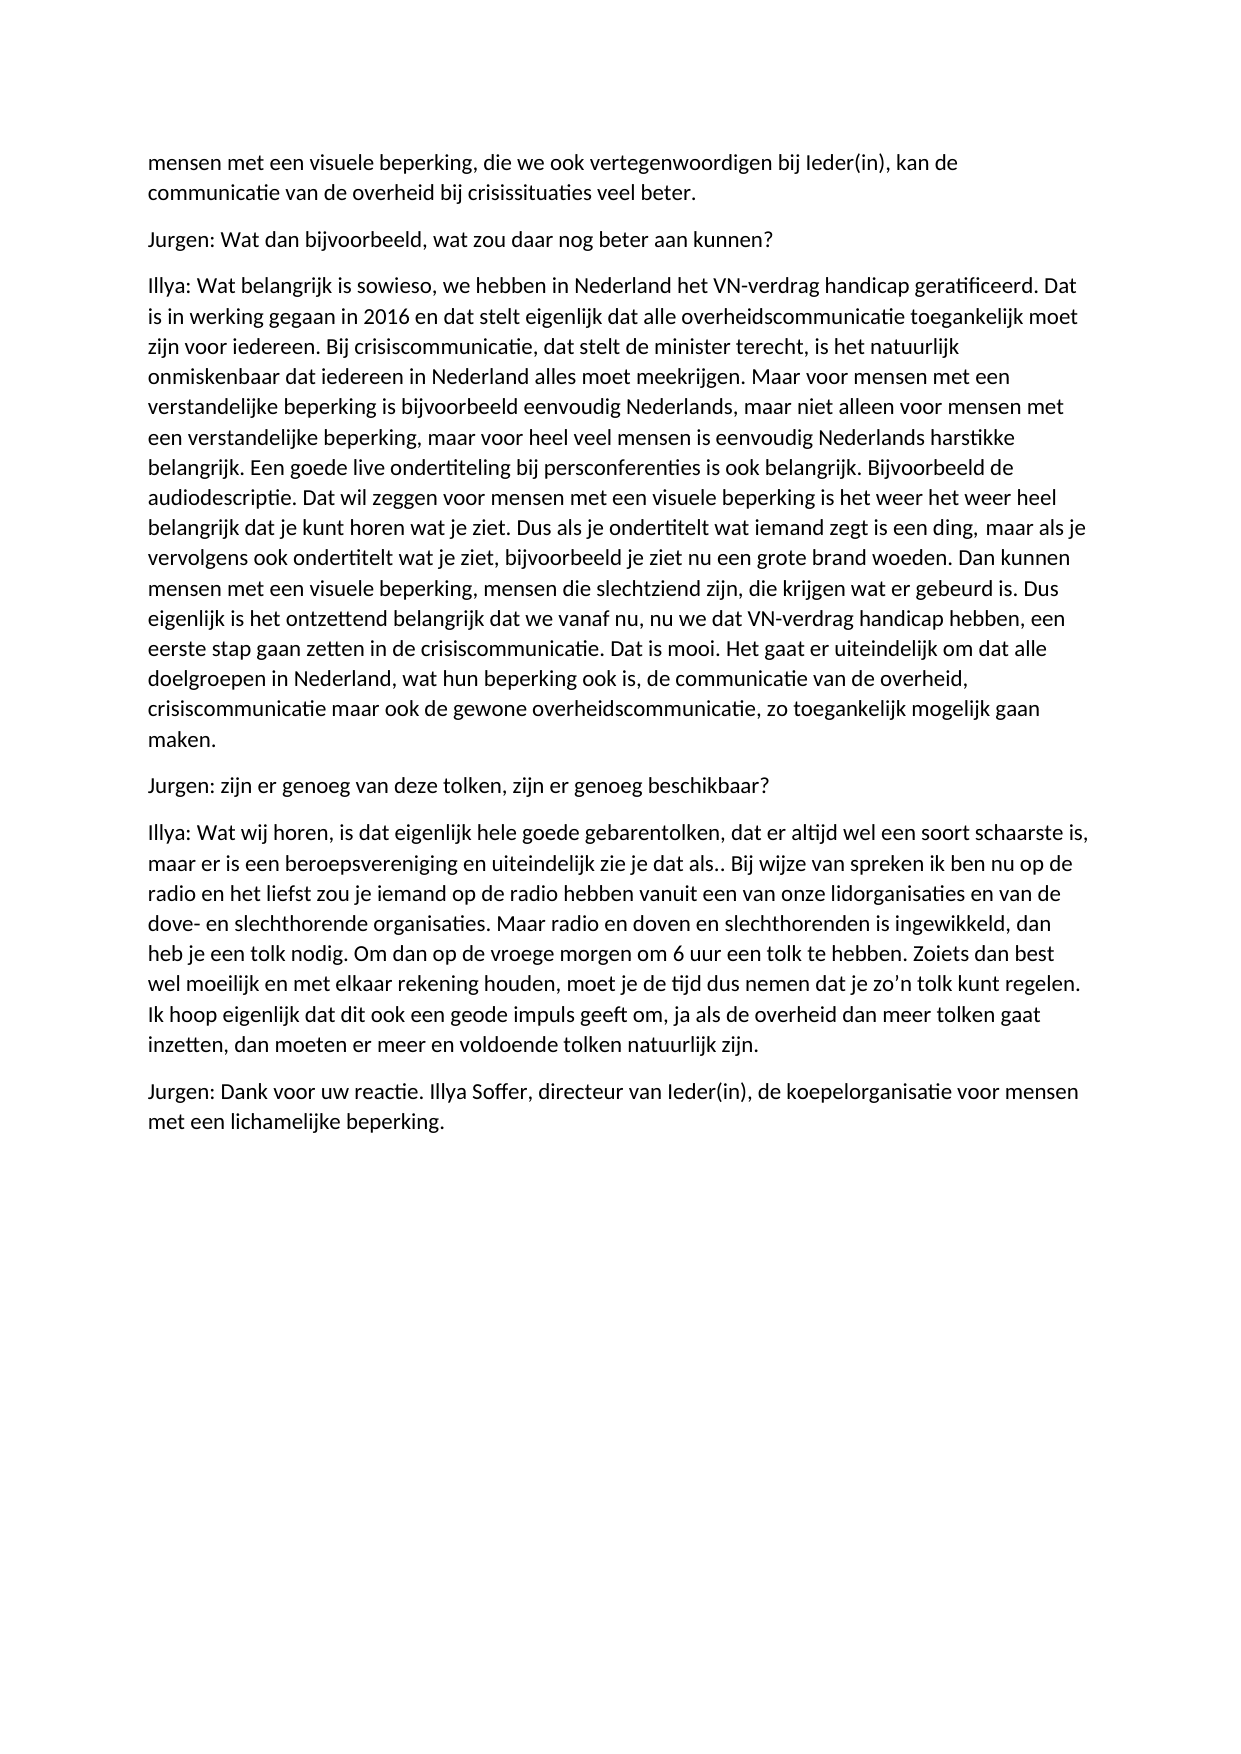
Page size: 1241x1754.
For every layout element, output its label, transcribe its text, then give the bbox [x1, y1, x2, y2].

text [148, 148, 1093, 206]
text Illya: Wat belangrijk is sowieso, we hebben in Nederland het VN-verdrag handicap geratificeerd. Dat is in werking gegaan in 2016 en dat stelt eigenlijk dat alle overheidscommunicatie toegankelijk moet zijn voor iedereen. Bij crisiscommunicatie, dat stelt de minister terecht, is het natuurlijk onmiskenbaar dat iedereen in Nederland alles moet meekrijgen. Maar voor mensen met een verstandelijke beperking is bijvoorbeeld eenvoudig Nederlands, maar niet alleen voor mensen met een verstandelijke beperking, maar voor heel veel mensen is eenvoudig Nederlands harstikke belangrijk. Een goede live ondertiteling bij persconferenties is ook belangrijk. Bijvoorbeeld de audiodescriptie. Dat wil zeggen voor mensen met een visuele beperking is het weer het weer heel belangrijk dat je kunt horen wat je ziet. Dus als je ondertitelt wat iemand zegt is een ding, maar als je vervolgens ook ondertitelt wat je ziet, bijvoorbeeld je ziet nu een grote brand woeden. Dan kunnen mensen met een visuele beperking, mensen die slechtziend zijn, die krijgen wat er gebeurd is. Dus eigenlijk is het ontzettend belangrijk dat we vanaf nu, nu we dat VN-verdrag handicap hebben, een eerste stap gaan zetten in de crisiscommunicatie. Dat is mooi. Het gaat er uiteindelijk om dat alle doelgroepen in Nederland, wat hun beperking ook is, de communicatie van de overheid, crisiscommunicatie maar ook de gewone overheidscommunicatie, zo toegankelijk mogelijk gaan maken. [148, 272, 1093, 753]
text Illya: Wat wij horen, is dat eigenlijk hele goede gebarentolken, dat er altijd wel een soort schaarste is, maar er is een beroepsvereniging en uiteindelijk zie je dat als.. Bij wijze van spreken ik ben nu op de radio en het liefst zou je iemand op de radio hebben vanuit een van onze lidorganisaties en van de dove- en slechthorende organisaties. Maar radio en doven en slechthorenden is ingewikkeld, dan heb je een tolk nodig. Om dan op de vroege morgen om 6 uur een tolk te hebben. Zoiets dan best wel moeilijk en met elkaar rekening houden, moet je de tijd dus nemen dat je zo’n tolk kunt regelen. Ik hoop eigenlijk dat dit ook een geode impuls geeft om, ja als de overheid dan meer tolken gaat inzetten, dan moeten er meer en voldoende tolken natuurlijk zijn. [148, 818, 1093, 1058]
text Jurgen: zijn er genoeg van deze tolken, zijn er genoeg beschikbaar? [148, 772, 1093, 799]
text Jurgen: Dank voor uw reactie. Illya Soffer, directeur van Ieder(in), de koepelorganisatie voor mensen met een lichamelijke beperking. [148, 1077, 1093, 1135]
text Jurgen: Wat dan bijvoorbeeld, wat zou daar nog beter aan kunnen? [148, 225, 1093, 253]
